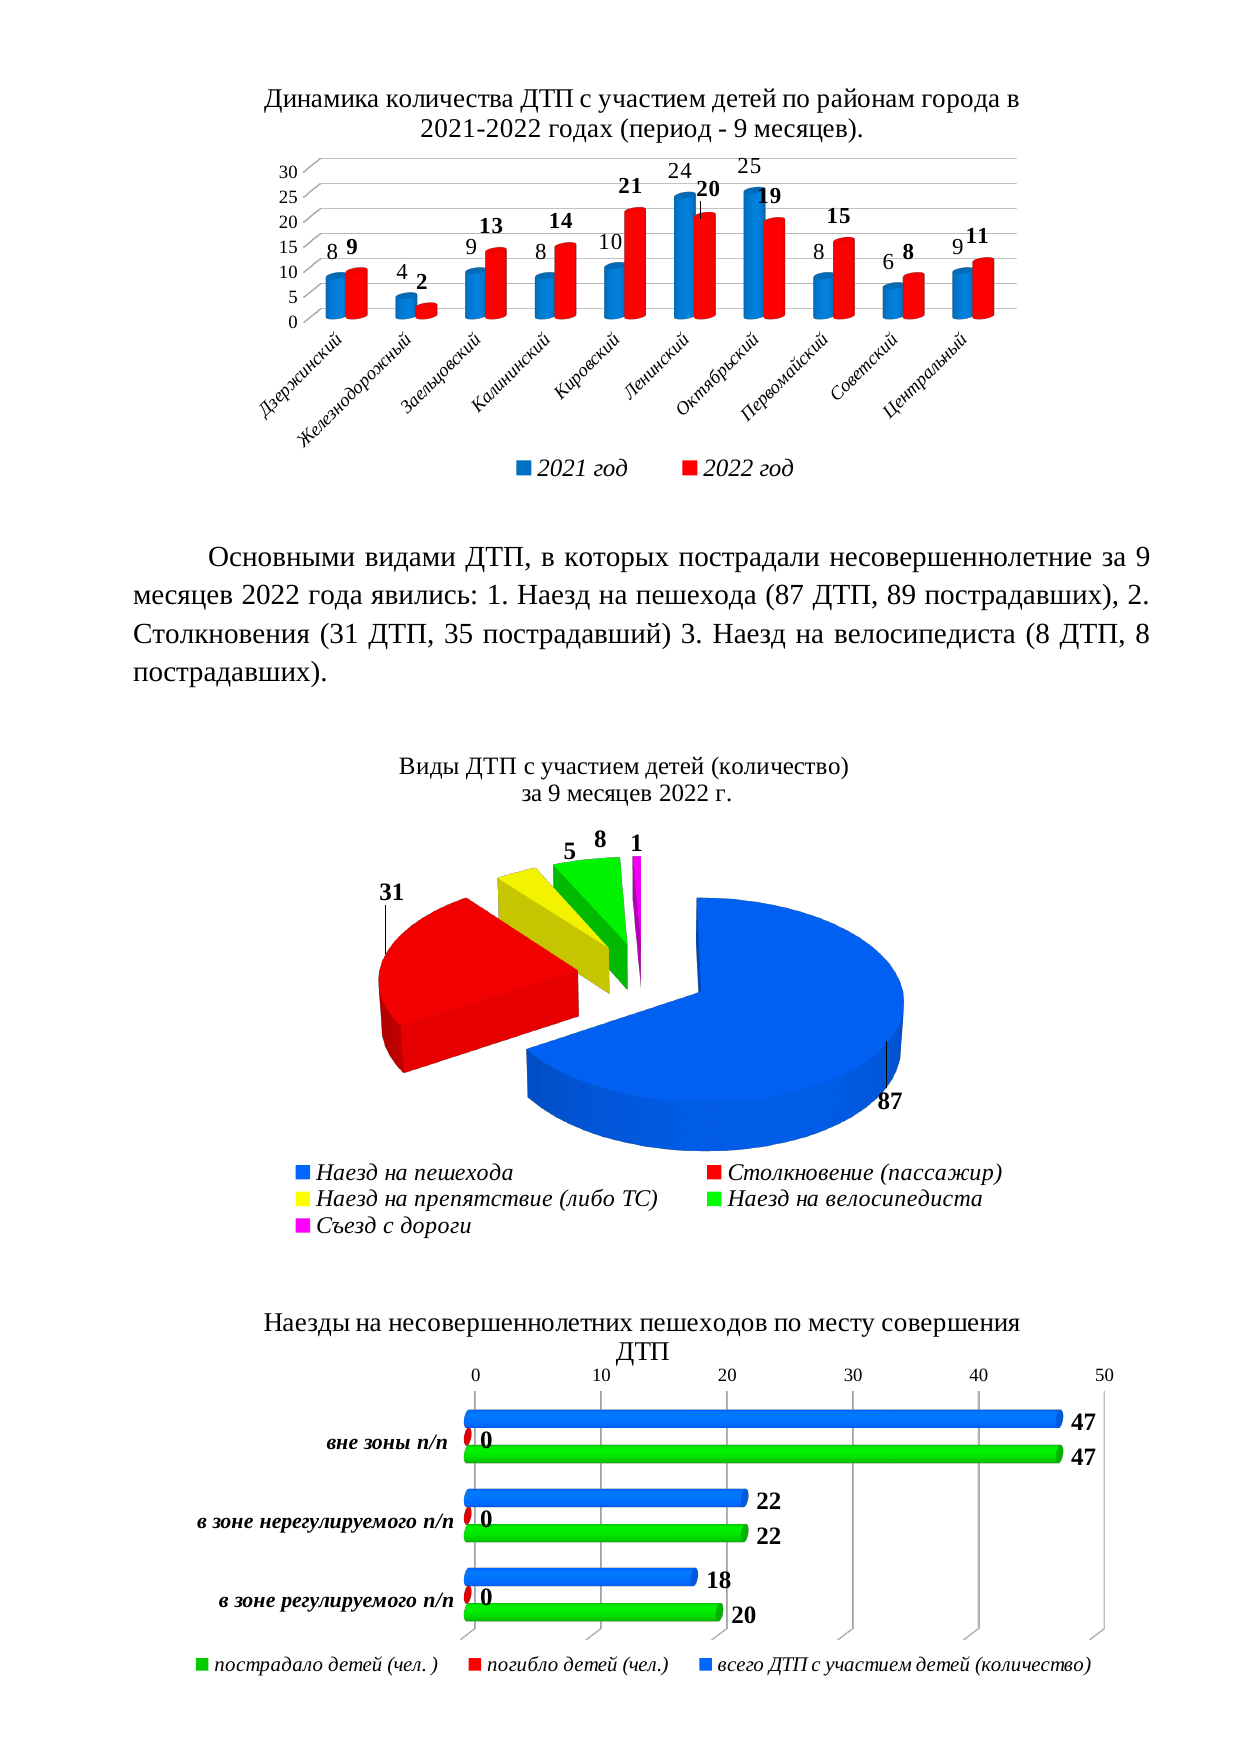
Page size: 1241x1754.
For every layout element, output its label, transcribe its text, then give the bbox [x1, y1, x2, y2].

text Основными видами ДТП, в которых пострадали несовершеннолетние за 9 месяцев 2022 года явились: 1. Наезд на пешехода (87 ДТП, 89 пострадавших), 2. Столкновения (31 ДТП, 35 пострадавший) 3. Наезд на велосипедиста (8 ДТП, 8 пострадавших). [133, 539, 1152, 688]
